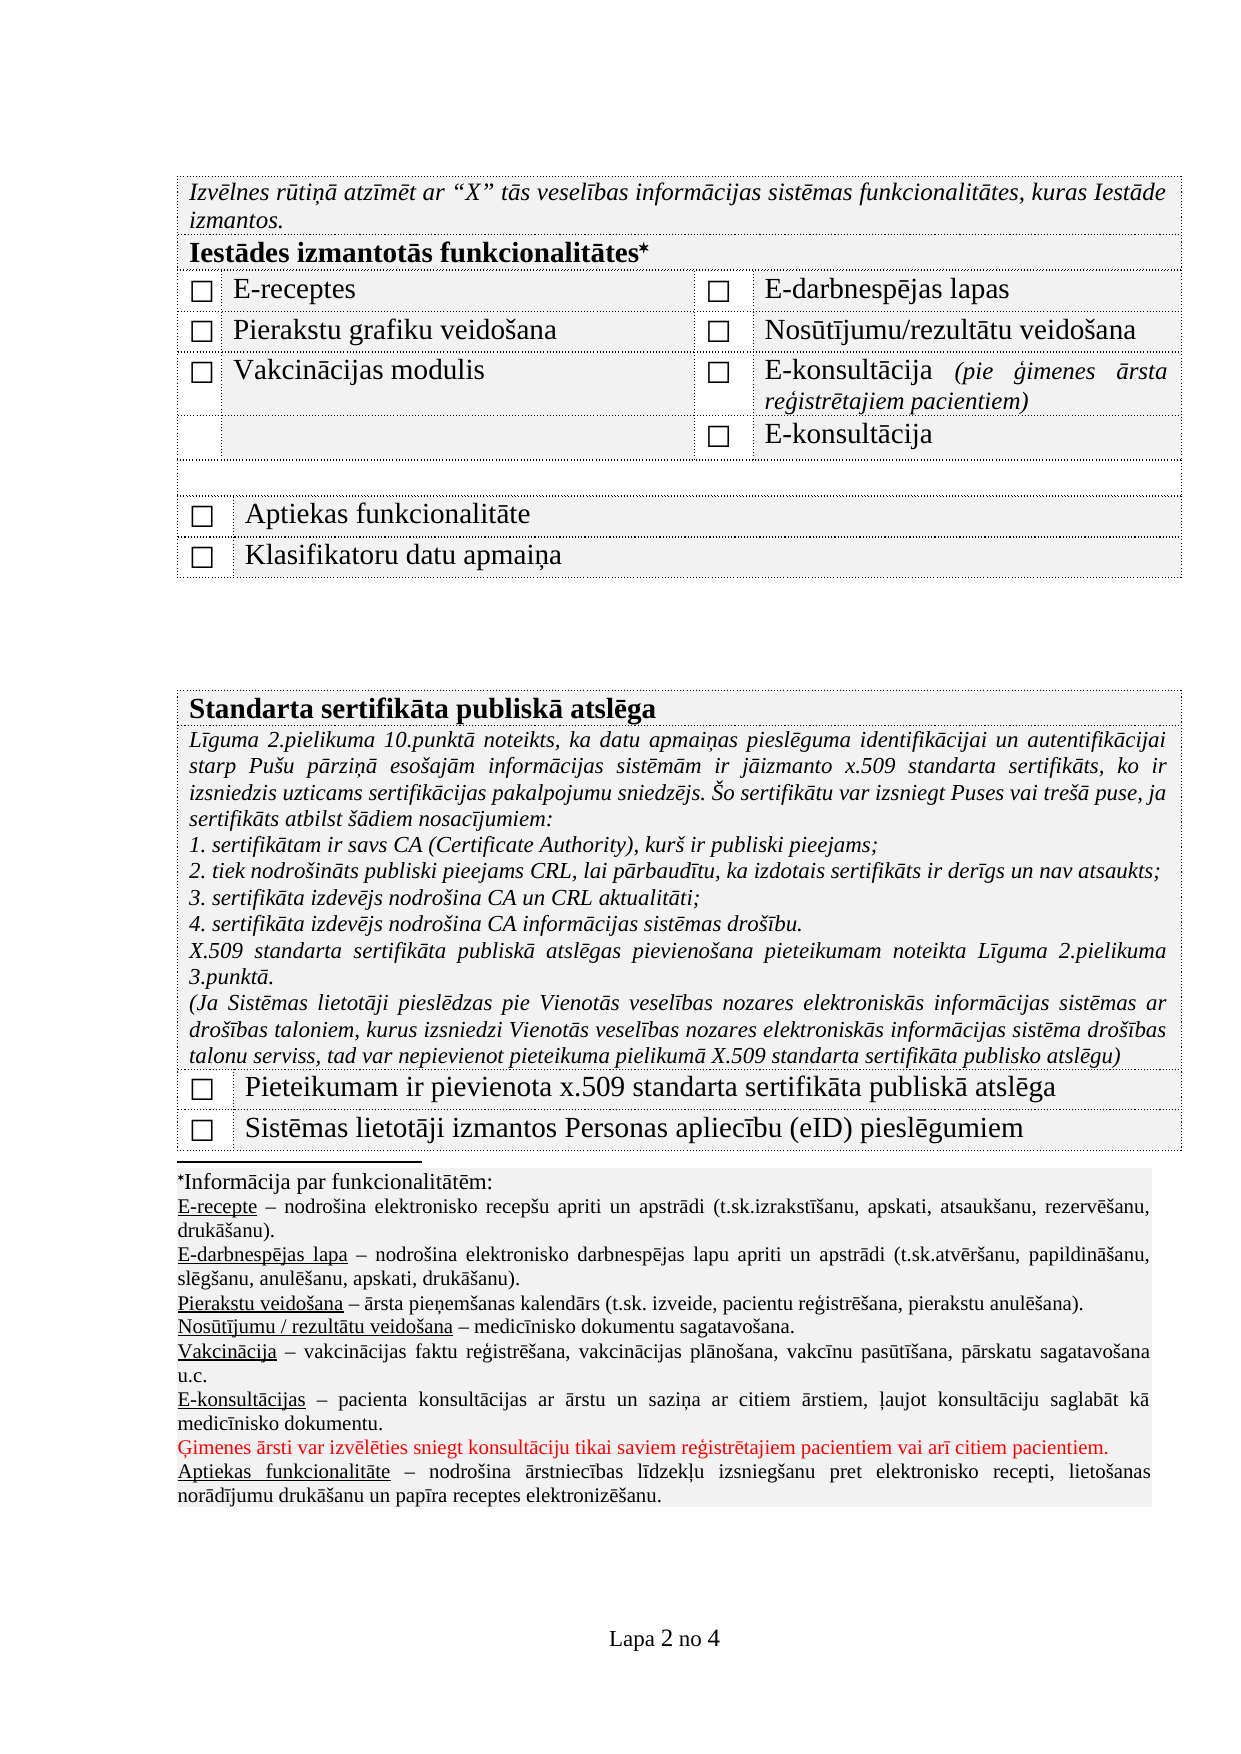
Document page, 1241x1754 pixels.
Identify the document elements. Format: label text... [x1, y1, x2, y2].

table_header Standarta sertifikāta publiskā atslēga [178, 690, 1181, 725]
table_cell Sistēmas lietotāji izmantos Personas apliecību (eID) pieslēgumiem [233, 1109, 1181, 1150]
table_header [177, 460, 1181, 494]
table_cell Iestādes izmantotās funkcionalitātes [178, 234, 1181, 269]
table_cell [222, 415, 694, 459]
table_cell Pierakstu grafiku veidošana [222, 311, 694, 351]
table_cell Līguma 2.pielikuma 10.punktā noteikts, ka datu apmaiņas pieslēguma identifikācijai un autentifikācijai starp Pušu pārziņā esošajām informācijas sistēmām ir jāizmanto x.509 standarta sertifikāts, ko ir izsniedzis uzticams sertifikācijas pakalpojumu sniedzējs. Šo sertifikātu var izsniegt Puses vai trešā puse, ja sertifikāts atbilst šādiem nosacījumiem: 1. sertifikātam ir savs CA (Certificate Authority), kurš ir publiski pieejams; 2. tiek nodrošināts publiski pieejams CRL, lai pārbaudītu, ka izdotais sertifikāts ir derīgs un nav atsaukts; 3. sertifikāta izdevējs nodrošina CA un CRL aktualitāti; 4. sertifikāta izdevējs nodrošina CA informācijas sistēmas drošību. X.509 standarta sertifikāta publiskā atslēgas pievienošana pieteikumam noteikta Līguma 2.pielikuma 3.punktā. (Ja Sistēmas lietotāji pieslēdzas pie Vienotās veselības nozares elektroniskās informācijas sistēmas ar drošības taloniem, kurus izsniedzi Vienotās veselības nozares elektroniskās informācijas sistēma drošības talonu serviss, tad var nepievienot pieteikuma pielikumā X.509 standarta sertifikāta publisko atslēgu) [178, 725, 1181, 1068]
table_header E-darbnespējas lapas [753, 270, 1181, 311]
table_cell Klasifikatoru datu apmaiņa [233, 536, 1181, 577]
table_cell Pieteikumam ir pievienota x.509 standarta sertifikāta publiskā atslēga [233, 1069, 1181, 1109]
table_header Aptiekas funkcionalitāte [233, 496, 1181, 536]
table_header Izvēlnes rūtiņā atzīmēt ar “X” tās veselības informācijas sistēmas funkcionalitātes, kuras Iestāde izmantos. [178, 176, 1181, 234]
table_cell Nosūtījumu/rezultātu veidošana [753, 311, 1181, 351]
table_cell [177, 415, 222, 459]
table_header E-receptes [222, 270, 694, 311]
table_cell E-konsultācija (pie ģimenes ārsta reģistrētajiem pacientiem) [753, 351, 1181, 415]
table_cell E-konsultācija [753, 415, 1181, 459]
table_cell Vakcinācijas modulis [222, 351, 694, 415]
